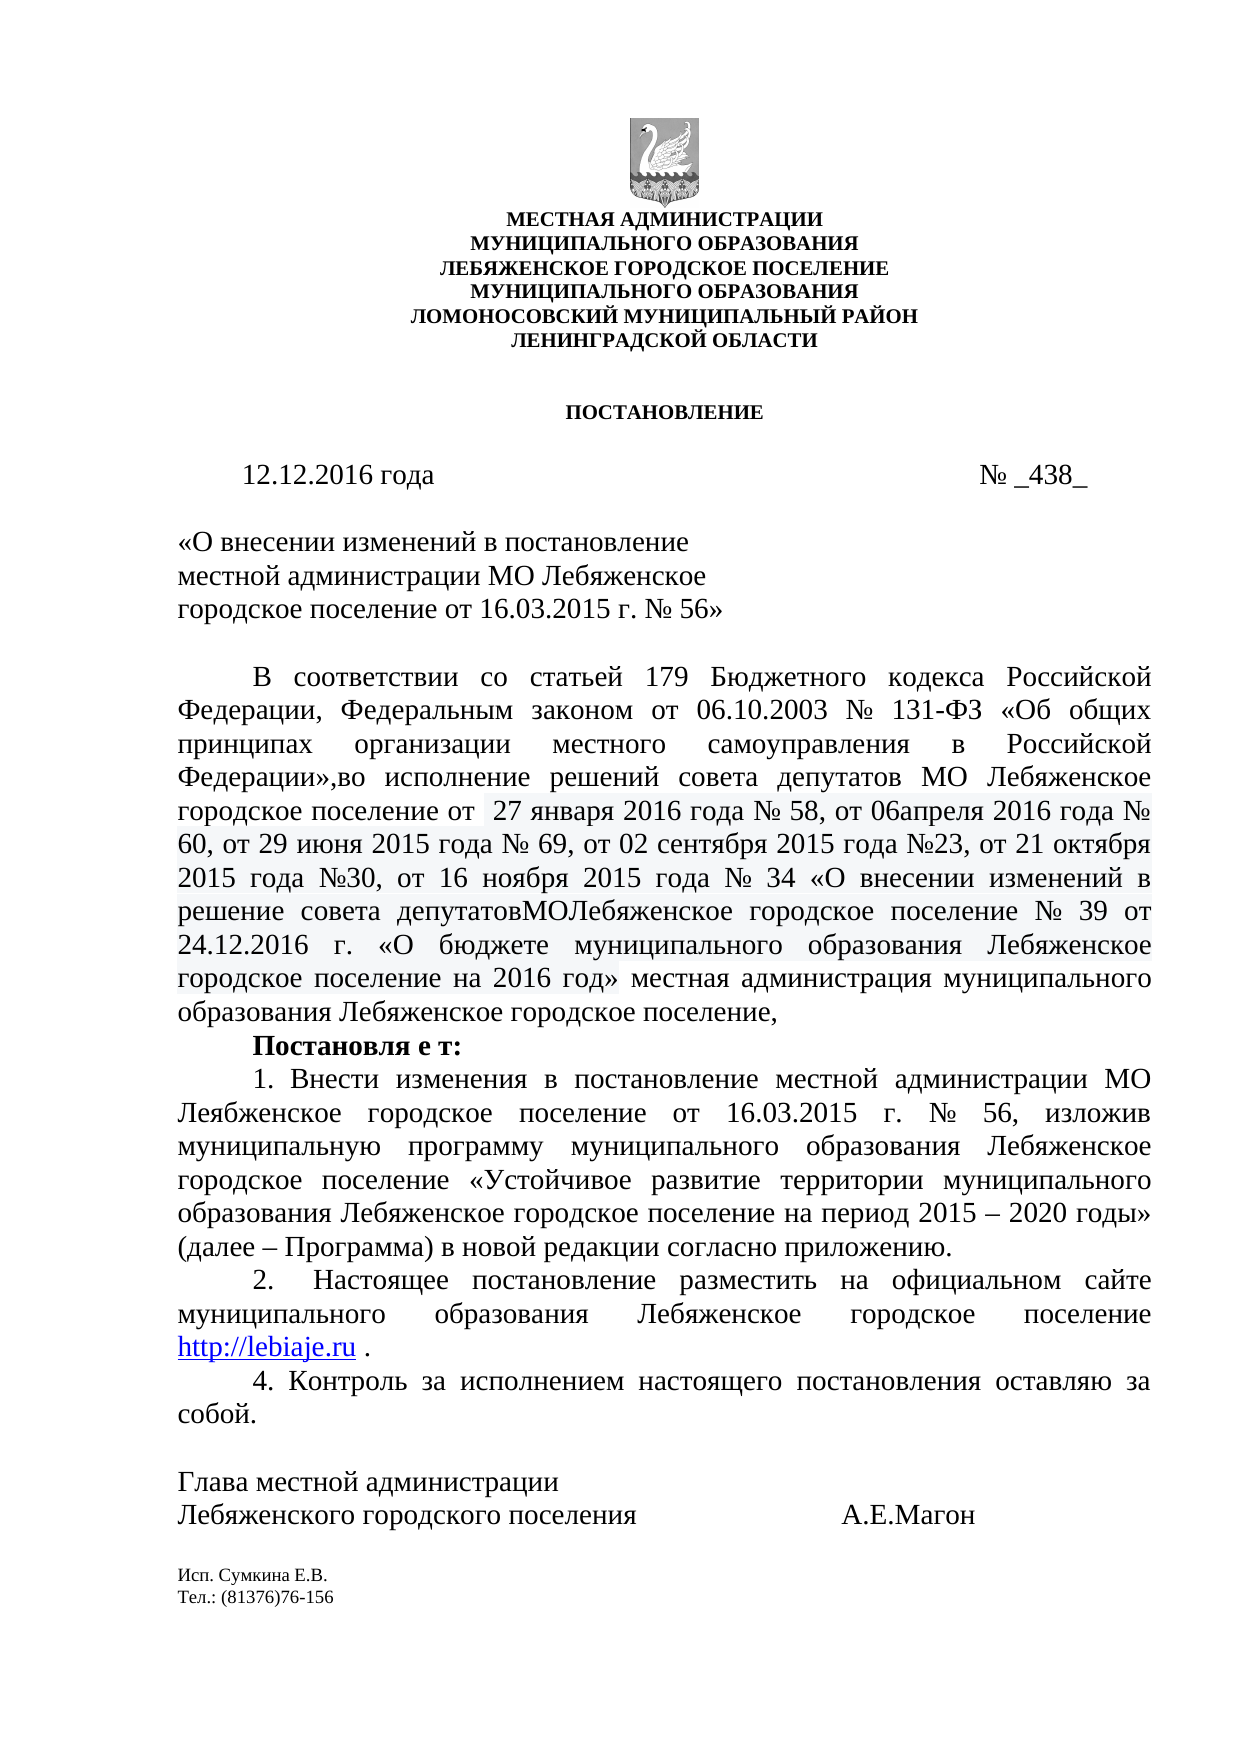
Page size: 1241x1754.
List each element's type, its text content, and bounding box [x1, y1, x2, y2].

list Настоящее постановление разместить на официальном сайте муниципального образования Лебяженское городское поселение http://lebiaje.ru . [177, 1262, 1152, 1363]
text Исп. Сумкина Е.В. [177, 1564, 1152, 1586]
text МУНИЦИПАЛЬНОГО ОБРАЗОВАНИЯ [177, 279, 1152, 303]
text МЕСТНАЯ АДМИНИСТРАЦИИ [177, 207, 1152, 231]
text МУНИЦИПАЛЬНОГО ОБРАЗОВАНИЯ [177, 231, 1152, 255]
text 12.12.2016 года № _438_ [177, 457, 1152, 491]
text Тел.: (81376)76-156 [177, 1586, 1152, 1607]
text Постановля е т: [177, 1028, 1152, 1061]
text «О внесении изменений в постановление [177, 524, 1152, 558]
text Глава местной администрации [177, 1464, 1152, 1497]
text В соответствии со статьей 179 Бюджетного кодекса Российской Федерации, Федеральным законом от 06.10.2003 № 131-ФЗ «Об общих принципах организации местного самоуправления в Российской Федерации»,во исполнение решений совета депутатов МО Лебяженское городское поселение от 27 января 2016 года № 58, от 06апреля 2016 года № 60, от 29 июня 2015 года № 69, от 02 сентября 2015 года №23, от 21 октября 2015 года №30, от 16 ноября 2015 года № 34 «О внесении изменений в решение совета депутатовМОЛебяженское городское поселение № 39 от 24.12.2016 г. «О бюджете муниципального образования Лебяженское городское поселение на 2016 год» местная администрация муниципального образования Лебяженское городское поселение, [177, 961, 1152, 1028]
list Внести изменения в постановление местной администрации МО Леябженское городское поселение от 16.03.2015 г. № 56, изложив муниципальную программу муниципального образования Лебяженское городское поселение «Устойчивое развитие территории муниципального образования Лебяженское городское поселение на период 2015 – 2020 годы» (далее – Программа) в новой редакции согласно приложению. [177, 1061, 1152, 1262]
text ЛЕБЯЖЕНСКОЕ ГОРОДСКОЕ ПОСЕЛЕНИЕ [177, 255, 1152, 279]
text 4. Контроль за исполнением настоящего постановления оставляю за собой. [177, 1363, 1152, 1430]
text ЛОМОНОСОВСКИЙ МУНИЦИПАЛЬНЫЙ РАЙОН [177, 303, 1152, 328]
text местной администрации МО Лебяженское [177, 558, 1152, 592]
text городское поселение от 16.03.2015 г. № 56» [177, 592, 1152, 625]
text Лебяженского городского поселения А.Е.Магон [177, 1497, 1152, 1531]
text ЛЕНИНГРАДСКОЙ ОБЛАСТИ [177, 328, 1152, 352]
text ПОСТАНОВЛЕНИЕ [177, 400, 1152, 424]
text В соответствии со статьей 179 Бюджетного кодекса Российской Федерации, Федеральным законом от 06.10.2003 № 131-ФЗ «Об общих принципах организации местного самоуправления в Российской Федерации»,во исполнение решений совета депутатов МО Лебяженское городское поселение от 27 января 2016 года № 58, от 06апреля 2016 года № 60, от 29 июня 2015 года № 69, от 02 сентября 2015 года №23, от 21 октября 2015 года №30, от 16 ноября 2015 года № 34 «О внесении изменений в решение совета депутатовМОЛебяженское городское поселение № 39 от 24.12.2016 г. «О бюджете муниципального образования Лебяженское городское поселение на 2016 год» местная администрация муниципального образования Лебяженское городское поселение, [177, 659, 1152, 826]
